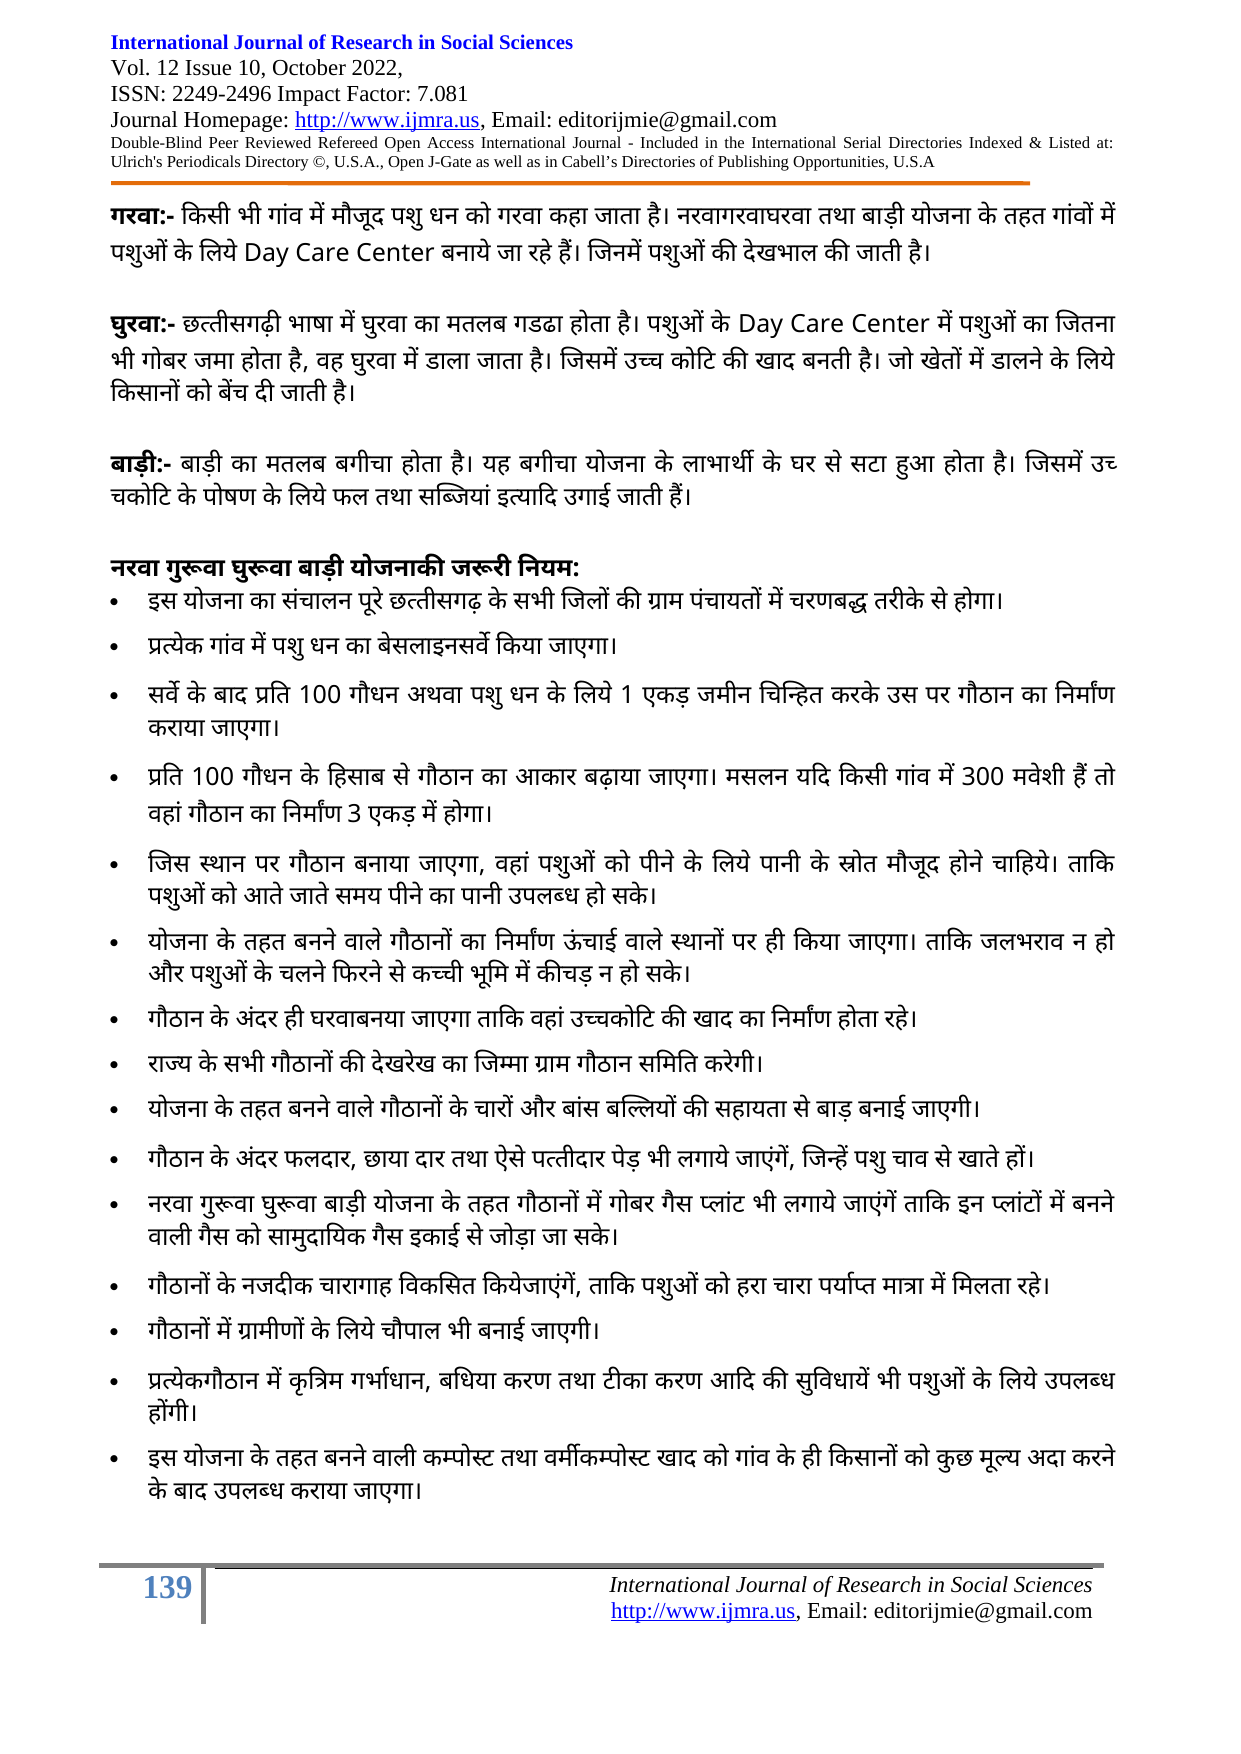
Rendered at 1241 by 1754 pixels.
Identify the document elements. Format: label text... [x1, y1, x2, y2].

list प्रत्‍येकगौठान में कृत्रिम गर्भाधान, बधिया करण तथा टीका करण आदि की सुविधायें भी पशुओं के लिये उपलब्‍ध होंगी। [110, 1362, 1115, 1432]
list योजना के तहत बनने वाले गौठानों का निर्मांण ऊंचाई वाले स्‍थानों पर ही किया जाएगा। ताकि जलभराव न हो और पशुओं के चलने फिरने से कच्‍ची भूमि में कीचड़ न हो सके। [110, 927, 1115, 993]
list इस योजना के तहत बनने वाली कम्‍पोस्‍ट तथा वर्मीकम्‍पोस्‍ट खाद को गांव के ही किसानों को कुछ मूल्‍य अदा करने के बाद उपलब्‍ध कराया जाएगा। [110, 1444, 1115, 1509]
list योजना के तहत बनने वाले गौठानों के चारों और बांस बल्लियों की सहायता से बाड़ बनाई जाएगी। [110, 1095, 1115, 1128]
list गौठानों के नजदीक चारागाह विकसित कियेजाएंगें, ताकि पशुओं को हरा चारा पर्याप्‍त मात्रा में मिलता रहे। [110, 1268, 1115, 1305]
list गौठान के अंदर फलदार, छाया दार तथा ऐसे पत्‍तीदार पेड़ भी लगाये जाएंगें, जिन्‍हें पशु चाव से खाते हों। [110, 1141, 1115, 1177]
list गौठानों में ग्रामीणों के लिये चौपाल भी बनाई जाएगी। [110, 1317, 1115, 1350]
text घुरवा:- छत्‍तीसगढ़ी भाषा में घुरवा का मतलब गडढा होता है। पशुओं के Day Care Center में पशुओं का जितना भी गोबर जमा होता है, वह घुरवा में डाला जाता है। जिसमें उच्‍च कोटि की खाद बनती है। जो खेतों में डालने के लिये किसानों को बेंच दी जाती है। [110, 305, 1115, 412]
text बाड़ी:- बाड़ी का मतलब बगीचा होता है। यह बगीचा योजना के लाभार्थी के घर से सटा हुआ होता है। जिसमें उच्‍चकोटि के पोषण के लिये फल तथा सब्जियां इत्‍यादि उगाई जाती हैं। [110, 446, 1115, 516]
list नरवा गुरूवा घुरूवा बाड़ी योजना के तहत गौठानों में गोबर गैस प्‍लांट भी लगाये जाएंगें ताकि इन प्‍लांटों में बनने वाली गैस को सामुदायिक गैस इकाई से जोड़ा जा सके। [110, 1190, 1115, 1255]
text नरवा गुरूवा घुरूवा बाड़ी योजनाकी जरूरी नियम: [110, 550, 1115, 587]
list इस योजना का संचालन पूरे छत्‍तीसगढ़ के सभी जिलों की ग्राम पंचायतों में चरणबद्ध तरीके से होगा। [110, 587, 1115, 619]
list राज्‍य के सभी गौठानों की देखरेख का जिम्‍मा ग्राम गौठान समिति करेगी। [110, 1050, 1115, 1083]
list सर्वे के बाद प्रति 100 गौधन अथवा पशु धन के लिये 1 एकड़ जमीन चिन्हित करके उस पर गौठान का निर्मांण कराया जाएगा। [110, 677, 1115, 746]
text गरवा:- किसी भी गांव में मौजूद पशु धन को गरवा कहा जाता है। नरवागरवाघरवा तथा बाड़ी योजना के तहत गांवों में पशुओं के लिये Day Care Center बनाये जा रहे हैं। जिनमें पशुओं की देखभाल की जाती है। [110, 197, 1115, 271]
list जिस स्‍थान पर गौठान बनाया जाएगा, वहां पशुओं को पीने के लिये पानी के स्रोत मौजूद होने चाहिये। ताकि पशुओं को आते जाते समय पीने का पानी उपलब्‍ध हो सके। [110, 845, 1115, 915]
list प्रति 100 गौधन के हिसाब से गौठान का आकार बढ़ाया जाएगा। मसलन यदि किसी गांव में 300 मवेशी हैं तो वहां गौठान का निर्मांण3 एकड़ में होगा। [110, 759, 1115, 833]
list प्रत्‍येक गांव में पशु धन का बेसलाइनसर्वे किया जाएगा। [110, 632, 1115, 664]
list गौठान के अंदर ही घरवाबनया जाएगा ताकि वहां उच्‍चकोटि की खाद का निर्मांण होता रहे। [110, 1005, 1115, 1038]
